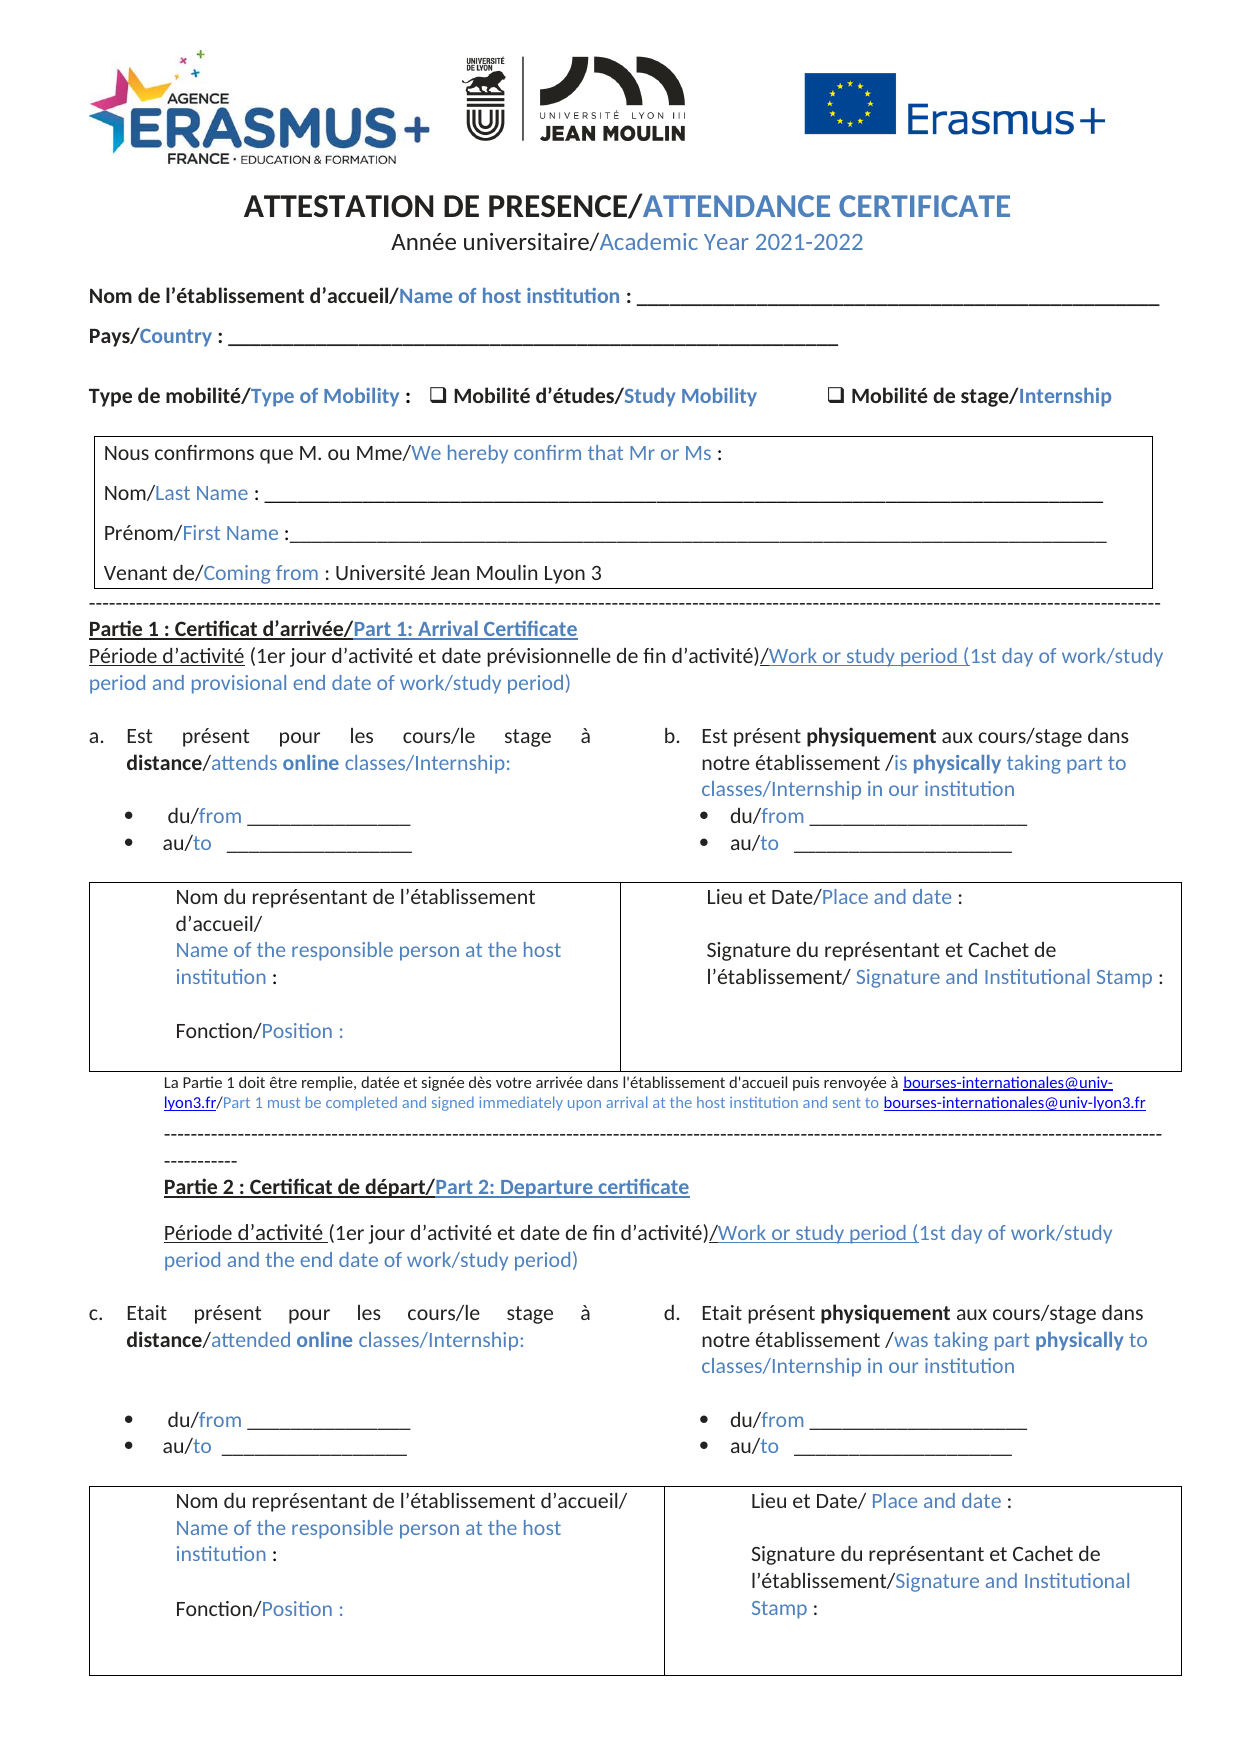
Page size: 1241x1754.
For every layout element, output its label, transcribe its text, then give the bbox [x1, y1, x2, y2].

table_cell Fonction/Position : [90, 1016, 620, 1071]
table_header Lieu et Date/ Place and date : Signature du représentant et Cachet de l’établissement/Signature and Institutional Stamp : [665, 1487, 1181, 1675]
list au/to ____________________ [700, 1433, 1167, 1459]
list Est présent physiquement aux cours/stage dans notre établissement /is physically taking part to classes/Internship in our institution [664, 722, 1167, 802]
list au/to _________________ [125, 1433, 591, 1459]
table_header Nom du représentant de l’établissement d’accueil/ Name of the responsible person at the host institution : [90, 883, 620, 1016]
list Etait présent pour les cours/le stage à distance/attended online classes/Internship: [89, 1299, 591, 1353]
text Partie 2 : Certificat de départ/Part 2: Departure certificate [164, 1173, 1167, 1200]
text ---------------------------------------------------------------------------------------------------------------------------------------------------------------- [89, 589, 1167, 615]
text Type de mobilité/Type of Mobility : Mobilité d’études/Study Mobility Mobilité de stage/Internship [89, 382, 1167, 409]
text Prénom/First Name :___________________________________________________________________________ [95, 516, 1152, 546]
table_header Lieu et Date/Place and date : Signature du représentant et Cachet de l’établissement/ Signature and Institutional Stamp : [621, 883, 1181, 1071]
text Venant de/Coming from : Université Jean Moulin Lyon 3 [95, 556, 1152, 588]
picture [804, 73, 1106, 135]
list du/from _______________ [125, 1406, 591, 1433]
text Année universitaire/Academic Year 2021-2022 [89, 226, 1167, 257]
list au/to ____________________ [700, 829, 1167, 855]
table_cell Fonction/Position : [90, 1594, 664, 1675]
text ---------------------------------------------------------------------------------------------------------------------------------------------------------------- [164, 1120, 1167, 1173]
text La Partie 1 doit être remplie, datée et signée dès votre arrivée dans l'établissement d'accueil puis renvoyée à bourses-internationales@univ-lyon3.fr/Part 1 must be completed and signed immediately upon arrival at the host institution and sent to bourses-internationales@univ-lyon3.fr [164, 1072, 1166, 1112]
list du/from ____________________ [700, 1406, 1167, 1433]
text ATTESTATION DE PRESENCE/ATTENDANCE CERTIFICATE [89, 186, 1167, 226]
text Période d’activité (1er jour d’activité et date de fin d’activité)/Work or study period (1st day of work/study period and the end date of work/study period) [164, 1218, 1167, 1273]
list Est présent pour les cours/le stage à distance/attends online classes/Internship: [89, 722, 591, 775]
table_header Nom du représentant de l’établissement d’accueil/ Name of the responsible person at the host institution : [90, 1487, 664, 1594]
text Période d’activité (1er jour d’activité et date prévisionnelle de fin d’activité)/Work or study period (1st day of work/study period and provisional end date of work/study period) [89, 642, 1167, 695]
text Nom/Last Name : _____________________________________________________________________________ [95, 476, 1152, 506]
text Nous confirmons que M. ou Mme/We hereby confirm that Mr or Ms : [95, 437, 1152, 466]
text Partie 1 : Certificat d’arrivée/Part 1: Arrival Certificate [89, 615, 1167, 642]
text Nom de l’établissement d’accueil/Name of host institution : ________________________________________________ [89, 282, 1167, 309]
list au/to _________________ [125, 829, 591, 855]
text Pays/Country : ________________________________________________________ [89, 322, 1167, 349]
picture [88, 34, 717, 164]
list Etait présent physiquement aux cours/stage dans notre établissement /was taking part physically to classes/Internship in our institution [664, 1299, 1167, 1379]
list du/from _______________ [125, 802, 591, 829]
list du/from ____________________ [700, 802, 1167, 829]
